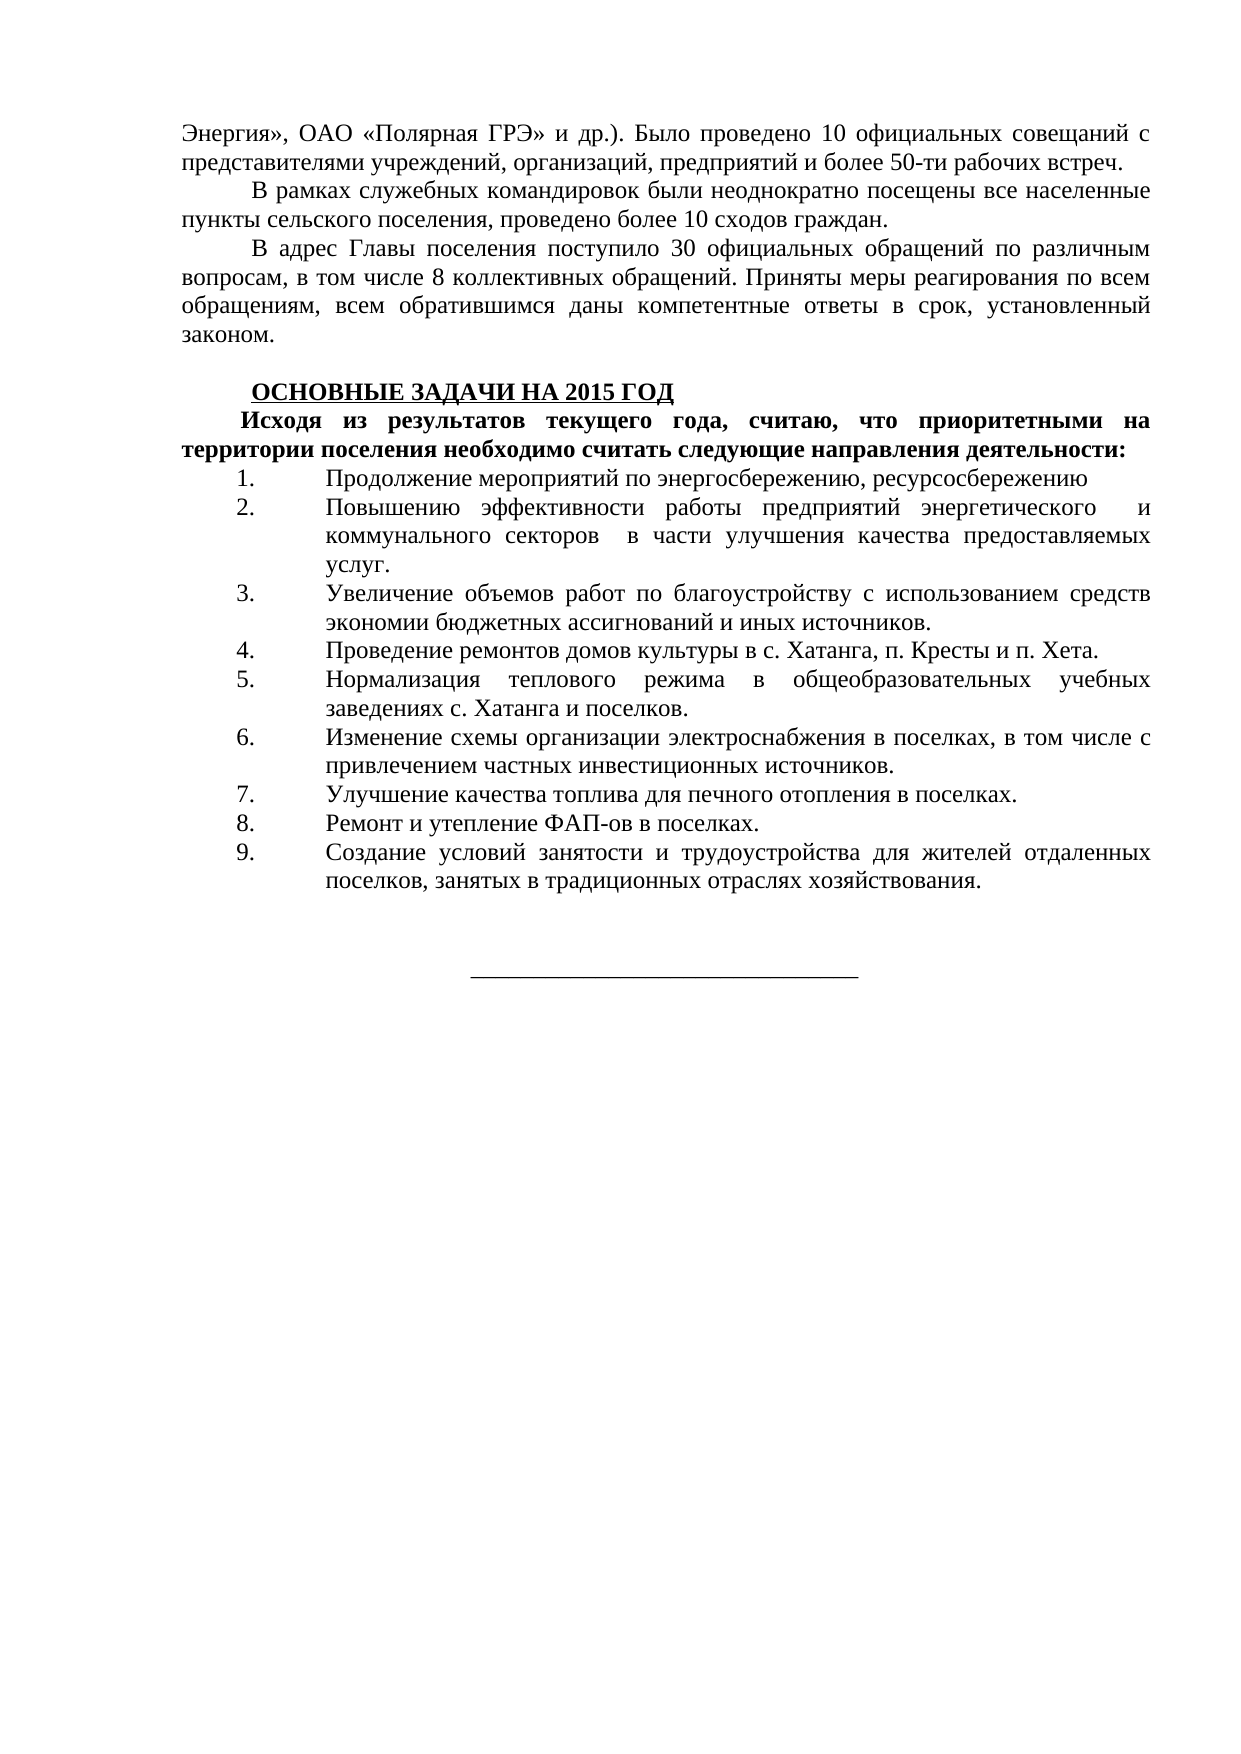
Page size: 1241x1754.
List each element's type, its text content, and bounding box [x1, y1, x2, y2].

list Проведение ремонтов домов культуры в с. Хатанга, п. Кресты и п. Хета. [236, 636, 1152, 664]
list Продолжение мероприятий по энергосбережению, ресурсосбережению [236, 463, 1152, 492]
list Создание условий занятости и трудоустройства для жителей отдаленных поселков, занятых в традиционных отраслях хозяйствования. [236, 837, 1152, 894]
text В рамках служебных командировок были неоднократно посещены все населенные пункты сельского поселения, проведено более 10 сходов граждан. [181, 176, 1152, 233]
list Изменение схемы организации электроснабжения в поселках, в том числе с привлечением частных инвестиционных источников. [236, 722, 1152, 779]
list Повышению эффективности работы предприятий энергетического и коммунального секторов в части улучшения качества предоставляемых услуг. [236, 492, 1152, 578]
text ОСНОВНЫЕ ЗАДАЧИ НА 2015 ГОД [181, 377, 1152, 406]
list Ремонт и утепление ФАП-ов в поселках. [236, 808, 1152, 837]
list Увеличение объемов работ по благоустройству с использованием средств экономии бюджетных ассигнований и иных источников. [236, 578, 1152, 636]
text В адрес Главы поселения поступило 30 официальных обращений по различным вопросам, в том числе 8 коллективных обращений. Приняты меры реагирования по всем обращениям, всем обратившимся даны компетентные ответы в срок, установленный законом. [181, 233, 1152, 348]
list Улучшение качества топлива для печного отопления в поселках. [236, 779, 1152, 808]
text _______________________________ [177, 952, 1152, 981]
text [181, 118, 1152, 176]
text Исходя из результатов текущего года, считаю, что приоритетными на территории поселения необходимо считать следующие направления деятельности: [181, 406, 1152, 463]
list Нормализация теплового режима в общеобразовательных учебных заведениях с. Хатанга и поселков. [236, 664, 1152, 722]
